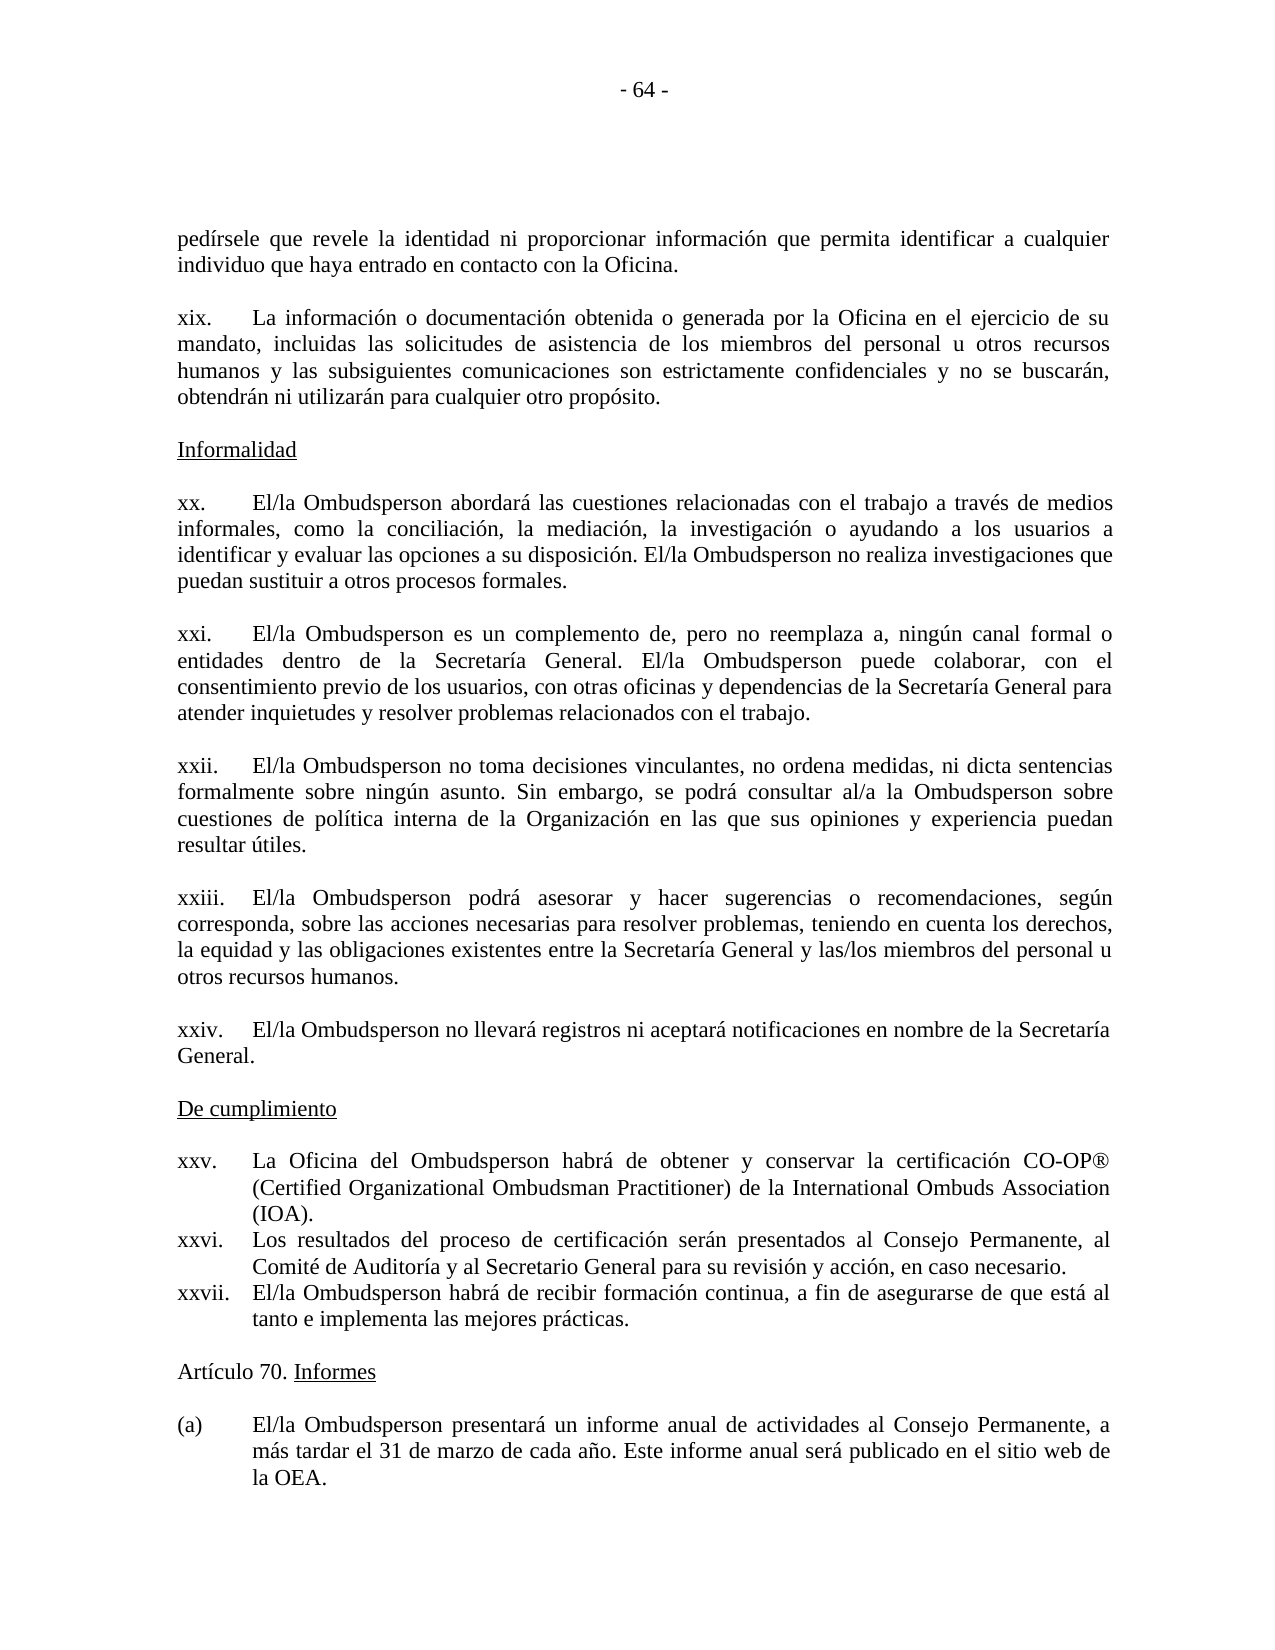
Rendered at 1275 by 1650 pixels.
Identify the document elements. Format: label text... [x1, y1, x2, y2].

text Informalidad [177, 436, 1114, 462]
list El/la Ombudsperson habrá de recibir formación continua, a fin de asegurarse de que está al tanto e implementa las mejores prácticas. [177, 1279, 1111, 1332]
text xxiv. El/la Ombudsperson no llevará registros ni aceptará notificaciones en nombre de la Secretaría General. [177, 1016, 1111, 1068]
list El/la Ombudsperson presentará un informe anual de actividades al Consejo Permanente, a más tardar el 31 de marzo de cada año. Este informe anual será publicado en el sitio web de la OEA. [177, 1411, 1111, 1490]
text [177, 225, 1111, 278]
list La Oficina del Ombudsperson habrá de obtener y conservar la certificación CO-OP® (Certified Organizational Ombudsman Practitioner) de la International Ombuds Association (IOA). [177, 1147, 1111, 1226]
text xx. El/la Ombudsperson abordará las cuestiones relacionadas con el trabajo a través de medios informales, como la conciliación, la mediación, la investigación o ayudando a los usuarios a identificar y evaluar las opciones a su disposición. El/la Ombudsperson no realiza investigaciones que puedan sustituir a otros procesos formales. [177, 488, 1114, 594]
text Artículo 70. Informes [177, 1358, 1111, 1384]
text xix. La información o documentación obtenida o generada por la Oficina en el ejercicio de su mandato, incluidas las solicitudes de asistencia de los miembros del personal u otros recursos humanos y las subsiguientes comunicaciones son estrictamente confidenciales y no se buscarán, obtendrán ni utilizarán para cualquier otro propósito. [177, 304, 1111, 409]
text De cumplimiento [177, 1095, 1111, 1121]
text xxii. El/la Ombudsperson no toma decisiones vinculantes, no ordena medidas, ni dicta sentencias formalmente sobre ningún asunto. Sin embargo, se podrá consultar al/a la Ombudsperson sobre cuestiones de política interna de la Organización en las que sus opiniones y experiencia puedan resultar útiles. [177, 752, 1114, 857]
list Los resultados del proceso de certificación serán presentados al Consejo Permanente, al Comité de Auditoría y al Secretario General para su revisión y acción, en caso necesario. [177, 1226, 1111, 1279]
text xxi. El/la Ombudsperson es un complemento de, pero no reemplaza a, ningún canal formal o entidades dentro de la Secretaría General. El/la Ombudsperson puede colaborar, con el consentimiento previo de los usuarios, con otras oficinas y dependencias de la Secretaría General para atender inquietudes y resolver problemas relacionados con el trabajo. [177, 620, 1114, 726]
text xxiii. El/la Ombudsperson podrá asesorar y hacer sugerencias o recomendaciones, según corresponda, sobre las acciones necesarias para resolver problemas, teniendo en cuenta los derechos, la equidad y las obligaciones existentes entre la Secretaría General y las/los miembros del personal u otros recursos humanos. [177, 884, 1114, 989]
